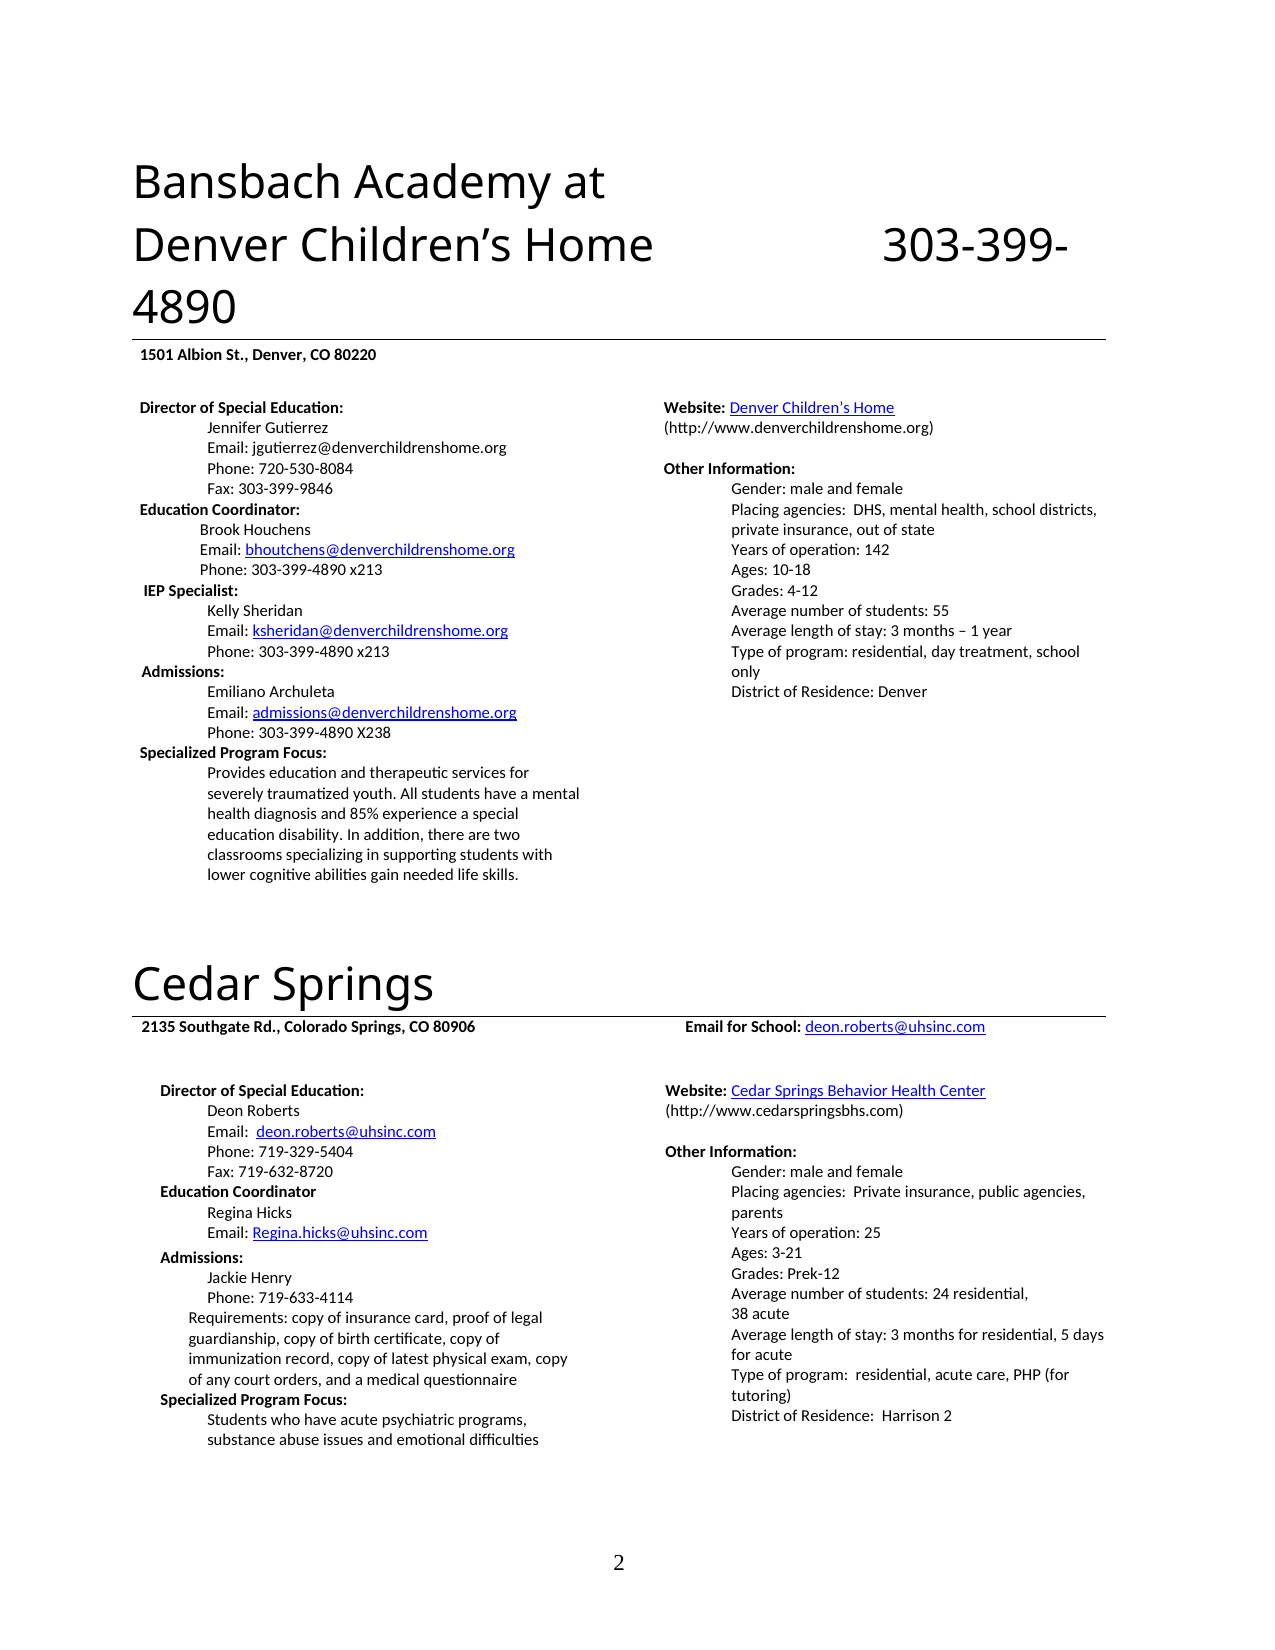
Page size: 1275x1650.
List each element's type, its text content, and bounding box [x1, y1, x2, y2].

text Years of operation: 25 [731, 1222, 1106, 1243]
text Email: bhoutchens@denverchildrenshome.org [139, 539, 581, 560]
text District of Residence: Harrison 2 [731, 1405, 1106, 1426]
text Email: jgutierrez@denverchildrenshome.org [207, 438, 581, 458]
text Admissions: [141, 661, 581, 682]
text Placing agencies: Private insurance, public agencies, parents [731, 1182, 1106, 1222]
text Gender: male and female [731, 478, 1106, 499]
text Phone: 303-399-4890 x213 [139, 560, 581, 580]
text Average number of students: 24 residential, [731, 1283, 1106, 1304]
text District of Residence: Denver [731, 682, 1106, 702]
text 1501 Albion St., Denver, CO 80220 [139, 344, 1106, 365]
text Average length of stay: 3 months for residential, 5 days for acute [731, 1324, 1106, 1364]
text Education Coordinator [160, 1182, 581, 1202]
text Grades: Prek-12 [731, 1263, 1106, 1283]
text Jackie Henry [207, 1267, 581, 1287]
text Director of Special Education: [160, 1080, 581, 1101]
text Director of Special Education: [139, 397, 581, 417]
text Website: Cedar Springs Behavior Health Center [665, 1080, 1106, 1101]
subtitle Bansbach Academy at [132, 150, 1106, 212]
text Phone: 719-329-5404 [207, 1141, 581, 1161]
text Specialized Program Focus: [160, 1389, 581, 1409]
text Email: deon.roberts@uhsinc.com [207, 1121, 581, 1141]
text Ages: 10-18 [731, 560, 1106, 580]
text Regina Hicks [207, 1202, 581, 1222]
text Education Coordinator: [139, 499, 581, 519]
text Type of program: residential, acute care, PHP (for tutoring) [731, 1364, 1106, 1405]
text Phone: 303-399-4890 X238 [207, 722, 581, 742]
text Placing agencies: DHS, mental health, school districts, private insurance, out of state [731, 499, 1106, 539]
text Other Information: [665, 1141, 1106, 1161]
subtitle Cedar Springs [132, 951, 1106, 1016]
text Email: Regina.hicks@uhsinc.com [207, 1222, 581, 1243]
text Brook Houchens [139, 519, 581, 539]
text Deon Roberts [207, 1101, 581, 1121]
text Website: Denver Children’s Home [664, 397, 1106, 417]
text Provides education and therapeutic services for severely traumatized youth. All students have a mental health diagnosis and 85% experience a special education disability. In addition, there are two classrooms specializing in supporting students with lower cognitive abilities gain needed life skills. [207, 763, 581, 885]
text IEP Specialist: [139, 580, 581, 600]
text Jennifer Gutierrez [207, 417, 581, 438]
text Ages: 3-21 [731, 1243, 1106, 1263]
text Requirements: copy of insurance card, proof of legal guardianship, copy of birth certificate, copy of immunization record, copy of latest physical exam, copy of any court orders, and a medical questionnaire [188, 1308, 581, 1389]
text (http://www.denverchildrenshome.org) [664, 417, 1106, 438]
text Phone: 303-399-4890 x213 [207, 641, 581, 661]
text Fax: 303-399-9846 [207, 478, 581, 499]
text (http://www.cedarspringsbhs.com) [665, 1101, 1106, 1121]
text Other Information: [664, 458, 1106, 478]
text Average number of students: 55 [731, 600, 1106, 621]
text Type of program: residential, day treatment, school only [731, 641, 1106, 682]
text Admissions: [160, 1247, 581, 1267]
text Average length of stay: 3 months – 1 year [731, 621, 1106, 641]
text Specialized Program Focus: [139, 742, 581, 763]
text Phone: 719-633-4114 [207, 1287, 581, 1308]
text Grades: 4-12 [731, 580, 1106, 600]
text Phone: 720-530-8084 [207, 458, 581, 478]
text Gender: male and female [731, 1161, 1106, 1182]
text Students who have acute psychiatric programs, substance abuse issues and emotional difficulties [207, 1409, 581, 1450]
text Years of operation: 142 [731, 539, 1106, 560]
text Emiliano Archuleta [207, 682, 581, 702]
text 38 acute [731, 1304, 1106, 1324]
text 2135 Southgate Rd., Colorado Springs, CO 80906 Email for School: deon.roberts@uhsinc.com [141, 1017, 1106, 1037]
text Email: admissions@denverchildrenshome.org [207, 702, 581, 722]
subtitle Denver Children’s Home 303-399-4890 [132, 212, 1106, 339]
text Fax: 719-632-8720 [207, 1161, 581, 1182]
text Email: ksheridan@denverchildrenshome.org [207, 621, 581, 641]
text Kelly Sheridan [207, 600, 581, 621]
